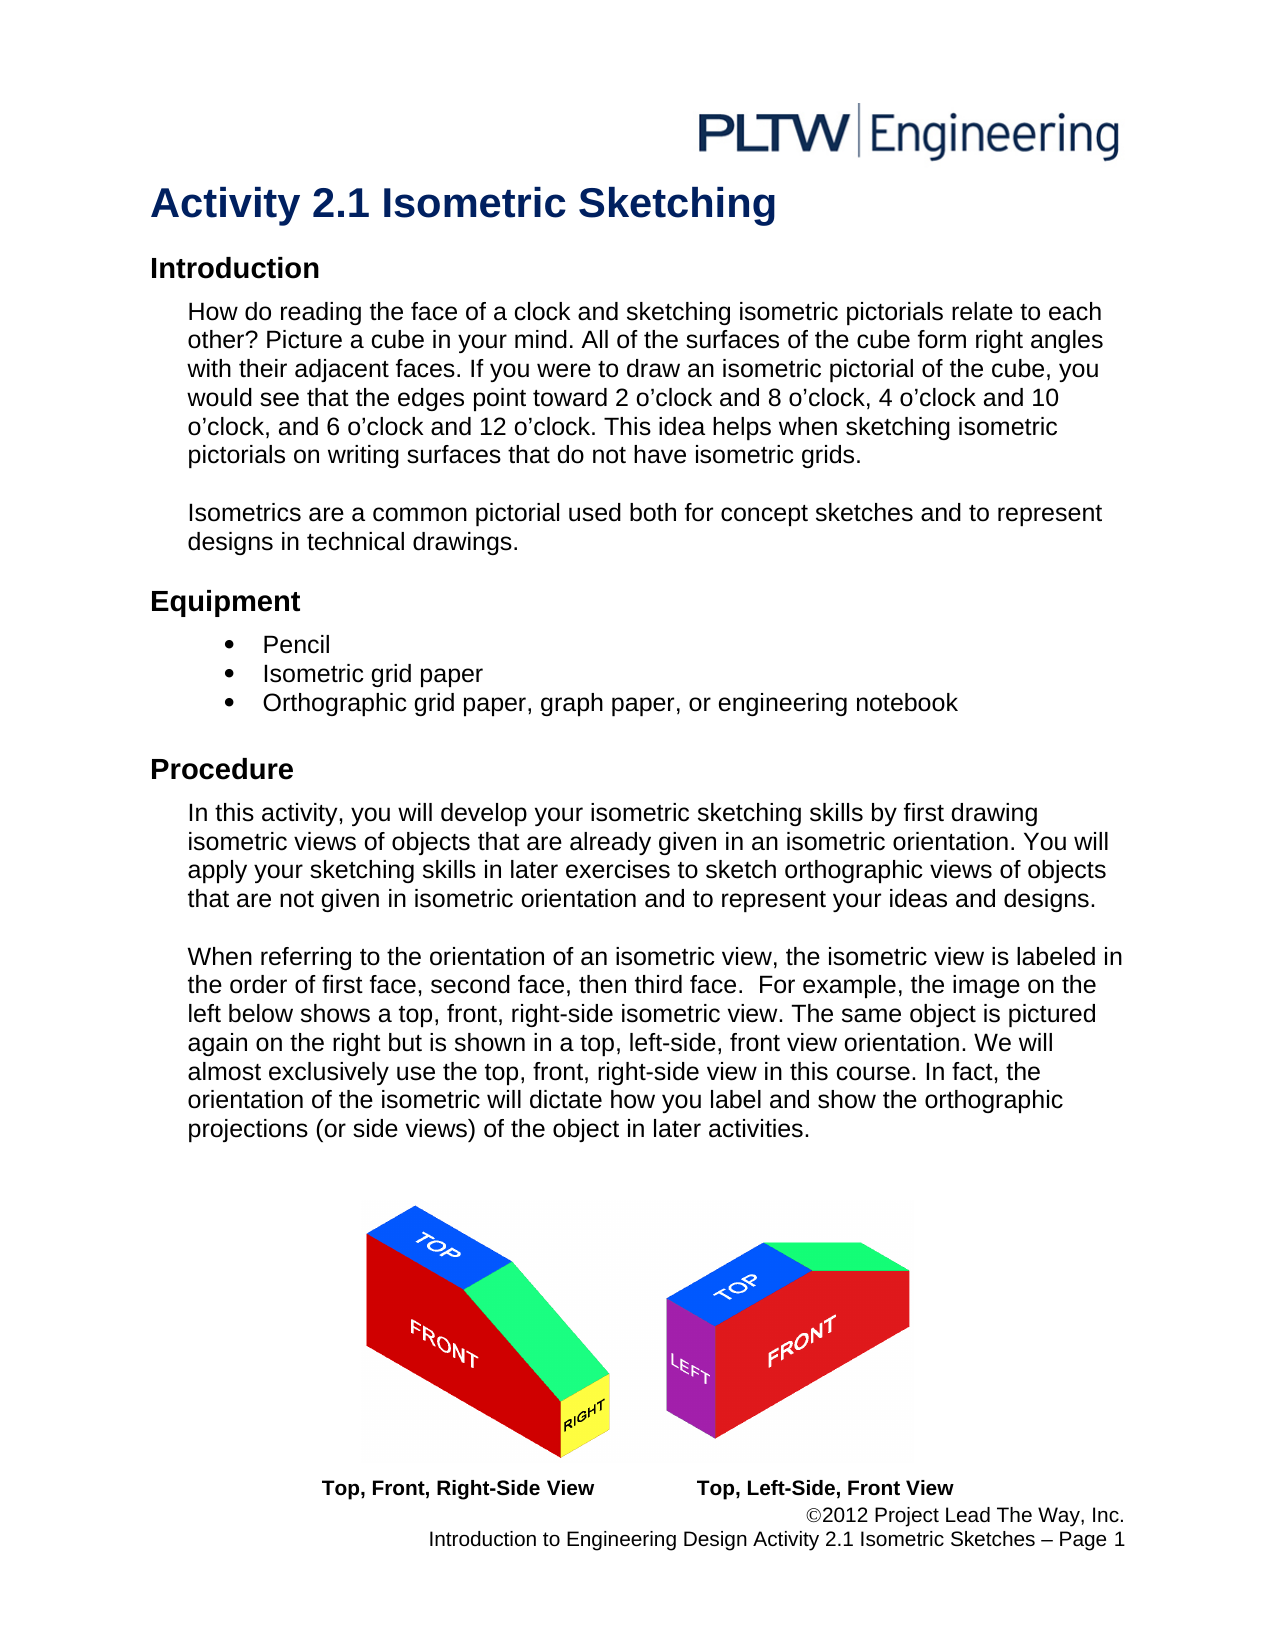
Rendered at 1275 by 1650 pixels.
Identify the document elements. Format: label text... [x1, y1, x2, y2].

text Procedure [150, 752, 1125, 785]
text Introduction [150, 251, 1125, 284]
list Pencil [225, 630, 1125, 659]
text Equipment [150, 584, 1125, 618]
text Activity 2.1 Isometric Sketching [150, 179, 1125, 227]
list Orthographic grid paper, graph paper, or engineering notebook [225, 688, 1125, 717]
text When referring to the orientation of an isometric view, the isometric view is labeled in the order of first face, second face, then third face. For example, the image on the left below shows a top, front, right-side isometric view. The same object is pictured again on the right but is shown in a top, left-side, front view orientation. We will almost exclusively use the top, front, right-side view in this course. In fact, the orientation of the isometric will dictate how you label and show the orthographic projections (or side views) of the object in later activities. [187, 942, 1125, 1143]
text Isometrics are a common pictorial used both for concept sketches and to represent designs in technical drawings. [187, 498, 1125, 555]
text How do reading the face of a clock and sketching isometric pictorials relate to each other? Picture a cube in your mind. All of the surfaces of the cube form right angles with their adjacent faces. If you were to draw an isometric pictorial of the cube, you would see that the edges point toward 2 o’clock and , 4 o’clock and , and 6 o’clock and . This idea helps when sketching isometric pictorials on writing surfaces that do not have isometric grids. [187, 297, 1125, 469]
picture [361, 1200, 914, 1463]
picture [692, 103, 1125, 179]
list Isometric grid paper [225, 659, 1125, 688]
text Top, Front, Right-Side View Top, Left-Side, Front View [150, 1475, 1125, 1499]
text In this activity, you will develop your isometric sketching skills by first drawing isometric views of objects that are already given in an isometric orientation. You will apply your sketching skills in later exercises to sketch orthographic views of objects that are not given in isometric orientation and to represent your ideas and designs. [187, 798, 1125, 913]
